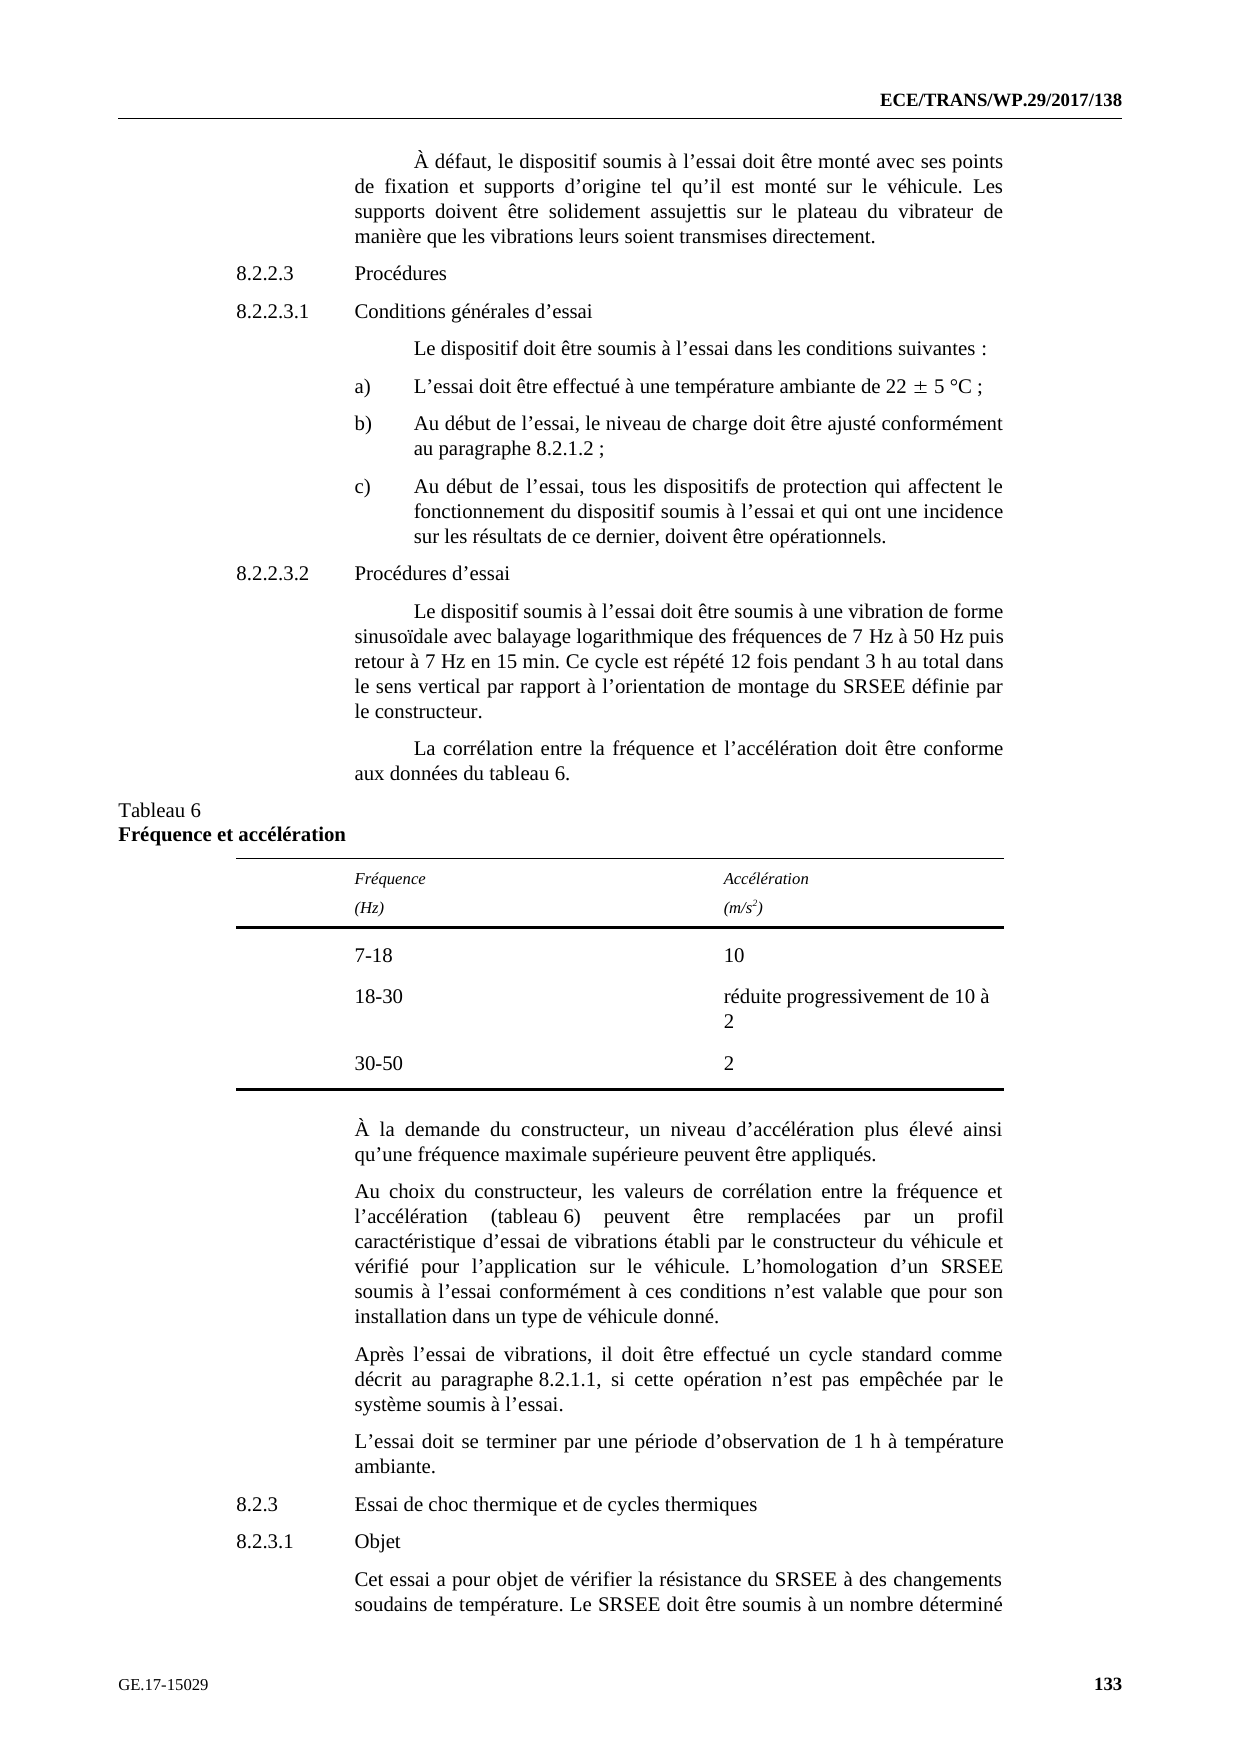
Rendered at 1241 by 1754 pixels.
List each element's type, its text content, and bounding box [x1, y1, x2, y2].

text La corrélation entre la fréquence et l’accélération doit être conforme aux données du tableau 6. [354, 735, 1004, 785]
text Le dispositif doit être soumis à l’essai dans les conditions suivantes : [354, 335, 1004, 360]
text À la demande du constructeur, un niveau d’accélération plus élevé ainsi qu’une fréquence maximale supérieure peuvent être appliqués. [354, 1116, 1004, 1166]
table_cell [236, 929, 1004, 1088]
text 8.2.3 Essai de choc thermique et de cycles thermiques [236, 1491, 1004, 1516]
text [354, 1566, 1004, 1616]
text a) L’essai doit être effectué à une température ambiante de 22 5 °C ; [354, 373, 1004, 398]
text 8.2.2.3 Procédures [236, 260, 1004, 285]
text c) Au début de l’essai, tous les dispositifs de protection qui affectent le fonctionnement du dispositif soumis à l’essai et qui ont une incidence sur les résultats de ce dernier, doivent être opérationnels. [354, 473, 1004, 548]
text Après l’essai de vibrations, il doit être effectué un cycle standard comme décrit au paragraphe 8.2.1.1, si cette opération n’est pas empêchée par le système soumis à l’essai. [354, 1341, 1004, 1416]
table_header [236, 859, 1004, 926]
text b) Au début de l’essai, le niveau de charge doit être ajusté conformément au paragraphe 8.2.1.2 ; [354, 410, 1004, 460]
text L’essai doit se terminer par une période d’observation de 1 h à température ambiante. [354, 1428, 1004, 1478]
text Le dispositif soumis à l’essai doit être soumis à une vibration de forme sinusoïdale avec balayage logarithmique des fréquences de 7 Hz à 50 Hz puis retour à 7 Hz en 15 min. Ce cycle est répété 12 fois pendant 3 h au total dans le sens vertical par rapport à l’orientation de montage du SRSEE définie par le constructeur. [354, 598, 1004, 723]
text Au choix du constructeur, les valeurs de corrélation entre la fréquence et l’accélération (tableau 6) peuvent être remplacées par un profil caractéristique d’essai de vibrations établi par le constructeur du véhicule et vérifié pour l’application sur le véhicule. L’homologation d’un SRSEE soumis à l’essai conformément à ces conditions n’est valable que pour son installation dans un type de véhicule donné. [354, 1178, 1004, 1328]
subtitle Tableau 6 Fréquence et accélération [118, 798, 1122, 846]
text 8.2.2.3.1 Conditions générales d’essai [236, 298, 1004, 323]
text 8.2.2.3.2 Procédures d’essai [236, 560, 1004, 585]
text 8.2.3.1 Objet [236, 1528, 1004, 1553]
text À défaut, le dispositif soumis à l’essai doit être monté avec ses points de fixation et supports d’origine tel qu’il est monté sur le véhicule. Les supports doivent être solidement assujettis sur le plateau du vibrateur de manière que les vibrations leurs soient transmises directement. [354, 148, 1004, 248]
